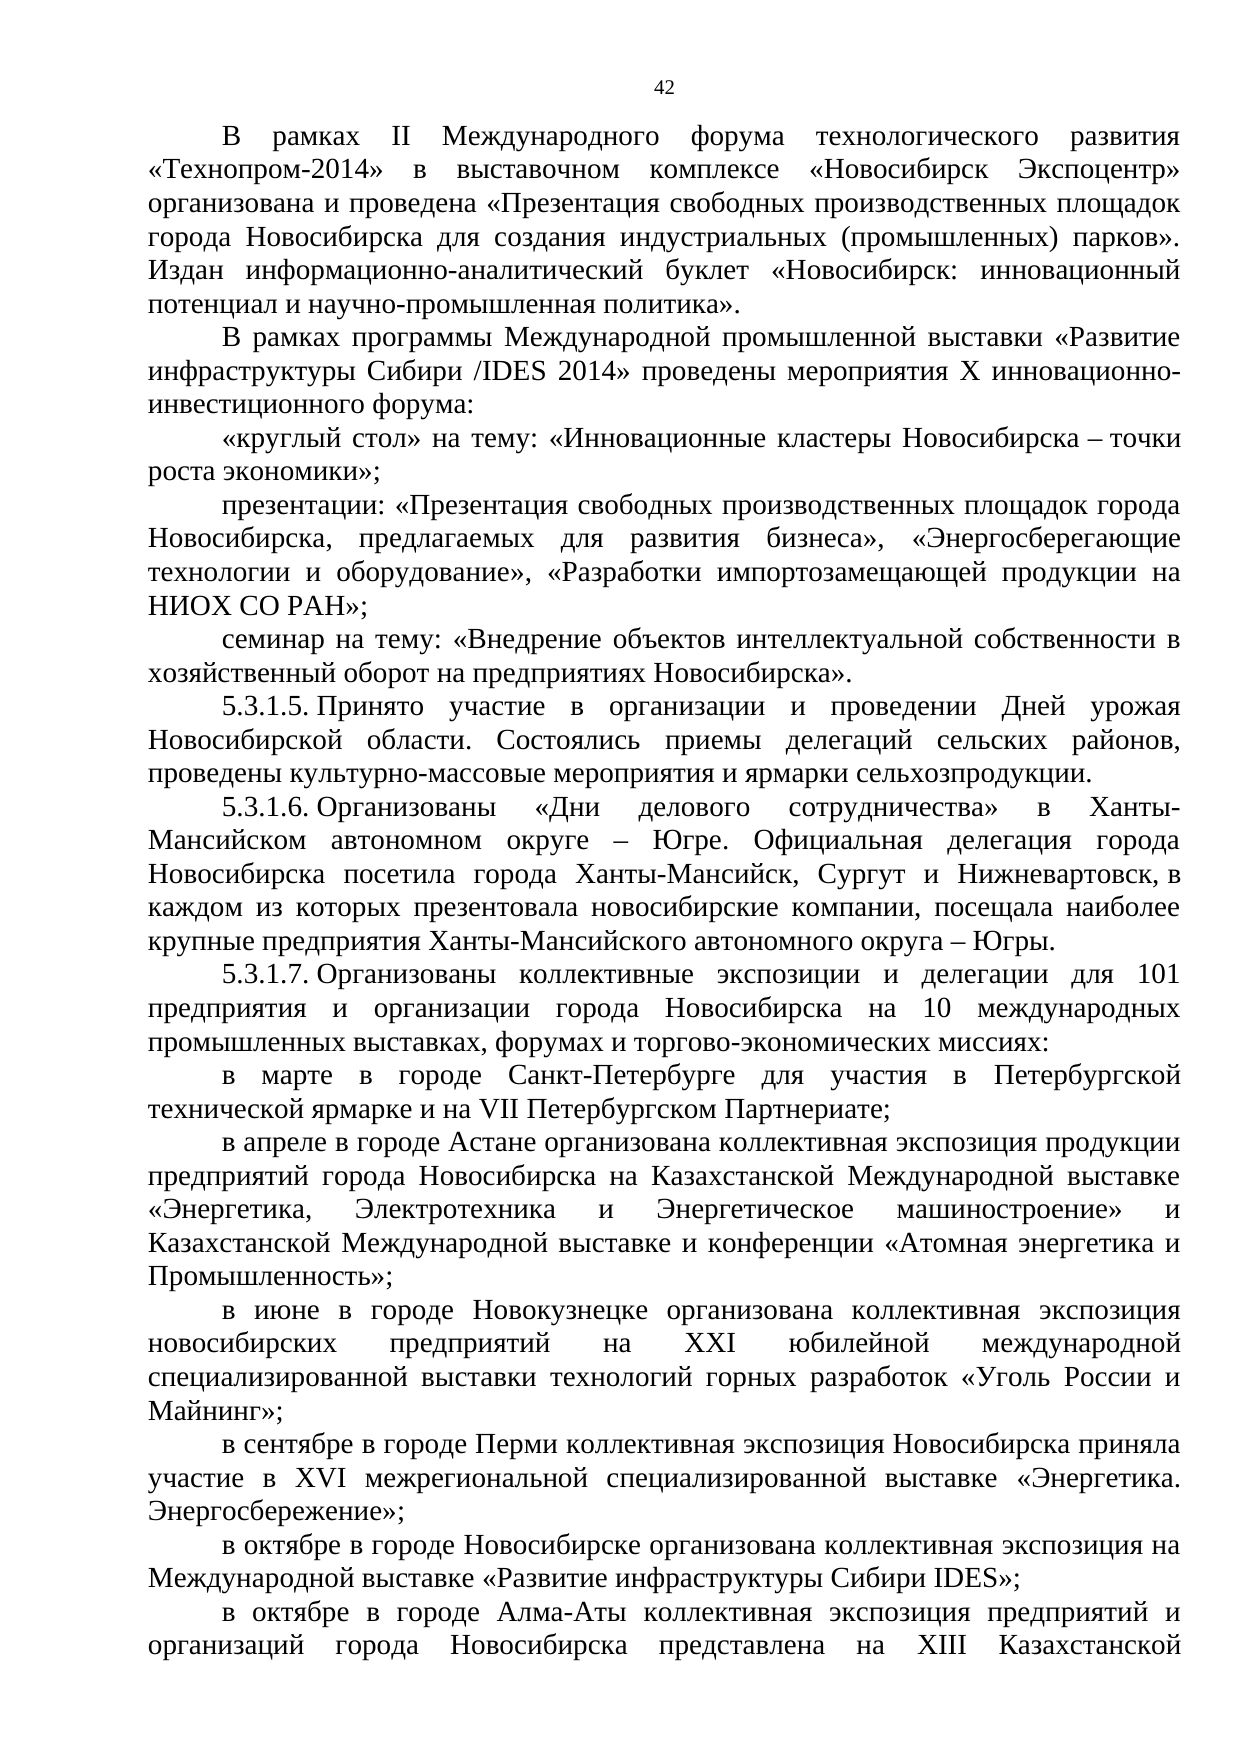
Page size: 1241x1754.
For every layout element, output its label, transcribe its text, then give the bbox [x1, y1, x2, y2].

text презентации: «Презентация свободных производственных площадок города Новосибирска, предлагаемых для развития бизнеса», «Энергосберегающие технологии и оборудование», «Разработки импортозамещающей продукции на НИОХ СО РАН»; [148, 487, 1181, 621]
text 5.3.1.5. Принято участие в организации и проведении Дней урожая Новосибирской области. Состоялись приемы делегаций сельских районов, проведены культурно-массовые мероприятия и ярмарки сельхозпродукции. [148, 688, 1181, 789]
text В рамках программы Международной промышленной выставки «Развитие инфраструктуры Сибири /IDES 2014» проведены мероприятия Х инновационно-инвестиционного форума: [148, 319, 1181, 420]
text 5.3.1.6. Организованы «Дни делового сотрудничества» в Ханты-Мансийском автономном округе – Югре. Официальная делегация города Новосибирска посетила города Ханты-Мансийск, Сургут и Нижневартовск, в каждом из которых презентовала новосибирские компании, посещала наиболее крупные предприятия Ханты-Мансийского автономного округа – Югры. [148, 789, 1181, 957]
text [148, 1594, 1181, 1661]
text в октябре в городе Новосибирске организована коллективная экспозиция на Международной выставке «Развитие инфраструктуры Сибири IDES»; [148, 1527, 1181, 1594]
text в сентябре в городе Перми коллективная экспозиция Новосибирска приняла участие в XVI межрегиональной специализированной выставке «Энергетика. Энергосбережение»; [148, 1426, 1181, 1527]
text «круглый стол» на тему: «Инновационные кластеры Новосибирска – точки роста экономики»; [148, 420, 1181, 487]
text семинар на тему: «Внедрение объектов интеллектуальной собственности в хозяйственный оборот на предприятиях Новосибирска». [148, 621, 1181, 688]
text в апреле в городе Астане организована коллективная экспозиция продукции предприятий города Новосибирска на Казахстанской Международной выставке «Энергетика, Электротехника и Энергетическое машиностроение» и Казахстанской Международной выставке и конференции «Атомная энергетика и Промышленность»; [148, 1124, 1181, 1292]
text 5.3.1.7. Организованы коллективные экспозиции и делегации для 101 предприятия и организации города Новосибирска на 10 международных промышленных выставках, форумах и торгово-экономических миссиях: [148, 957, 1181, 1057]
text В рамках II Международного форума технологического развития «Технопром-2014» в выставочном комплексе «Новосибирск Экспоцентр» организована и проведена «Презентация свободных производственных площадок города Новосибирска для создания индустриальных (промышленных) парков». Издан информационно-аналитический буклет «Новосибирск: инновационный потенциал и научно-промышленная политика». [148, 118, 1181, 319]
text в марте в городе Санкт-Петербурге для участия в Петербургской технической ярмарке и на VII Петербургском Партнериате; [148, 1057, 1181, 1124]
text в июне в городе Новокузнецке организована коллективная экспозиция новосибирских предприятий на XXI юбилейной международной специализированной выставки технологий горных разработок «Уголь России и Майнинг»; [148, 1292, 1181, 1426]
